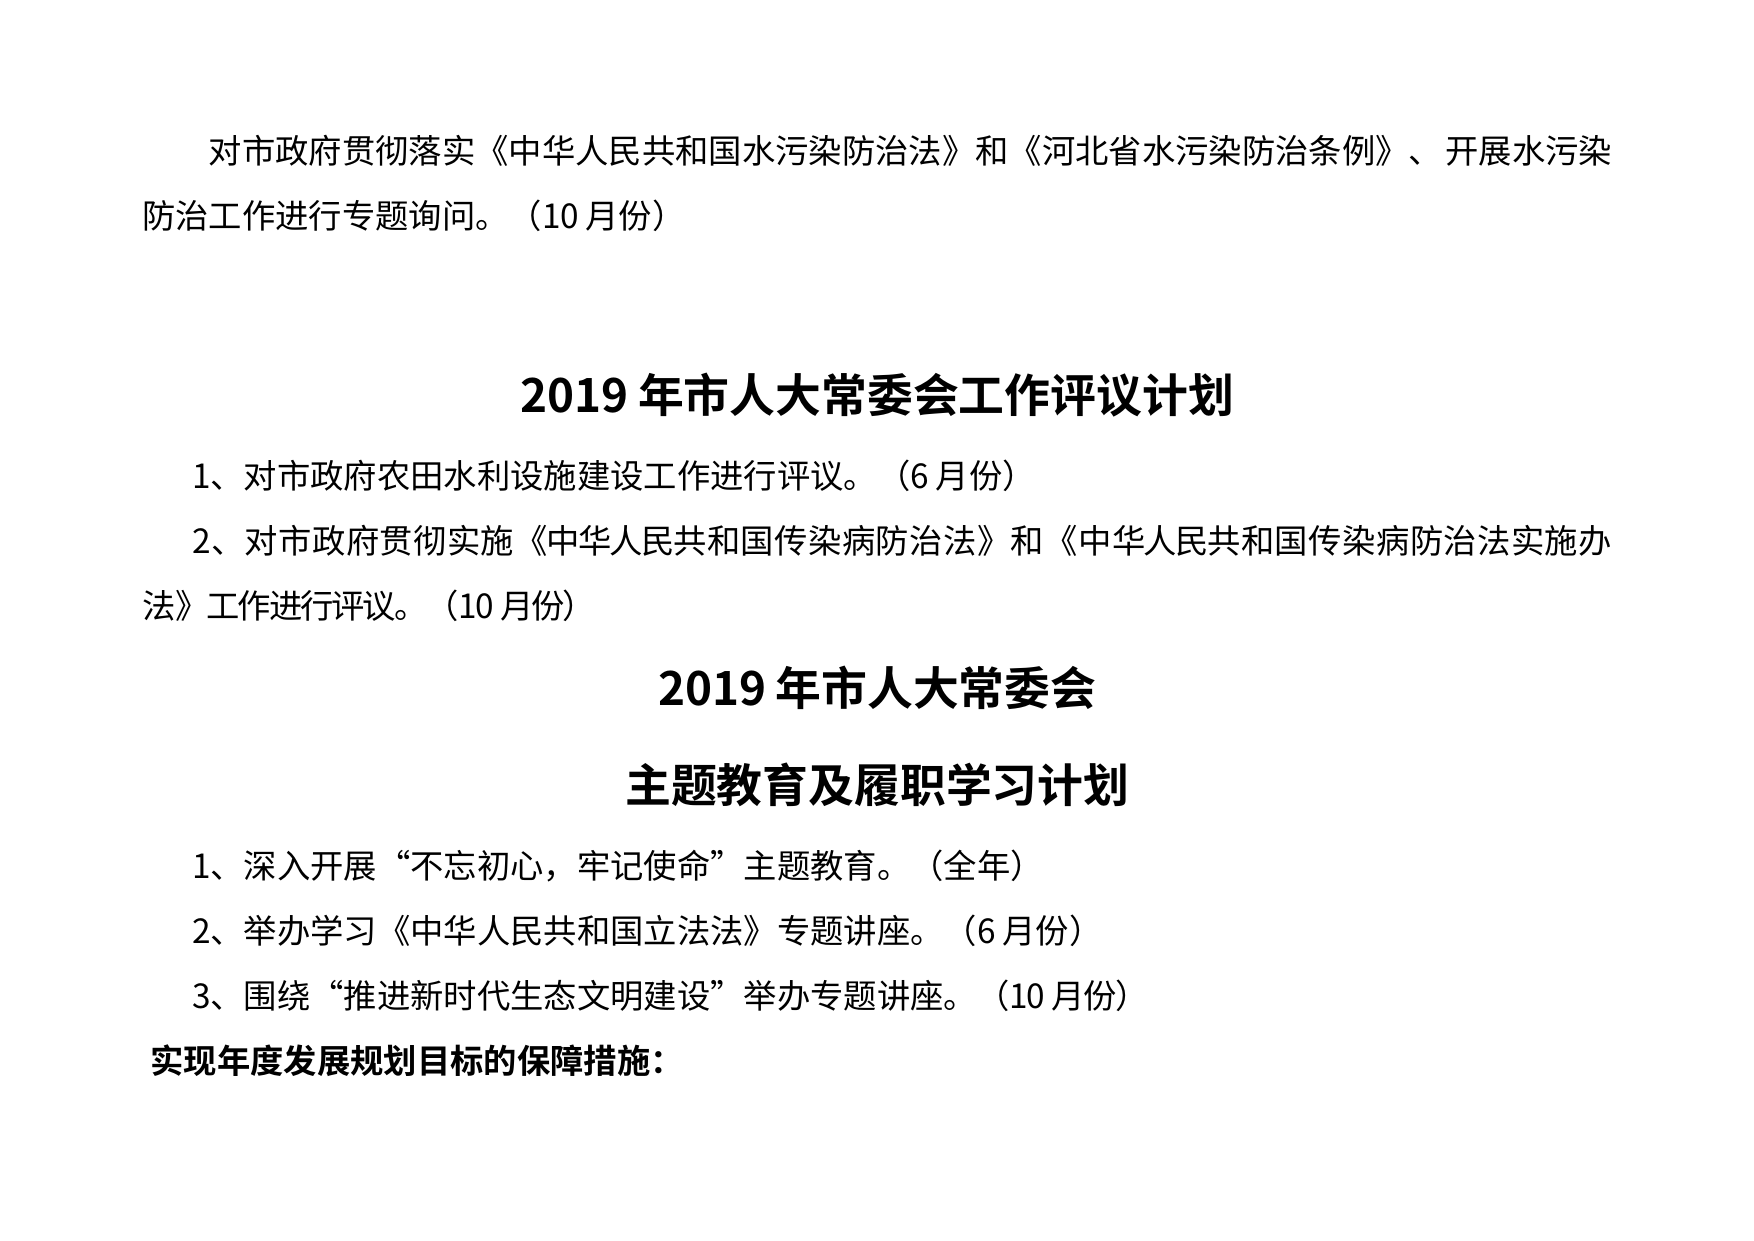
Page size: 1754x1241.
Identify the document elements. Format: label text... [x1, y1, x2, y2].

text 1、对市政府农田水利设施建设工作进行评议。（6月份） [142, 441, 1612, 506]
text 1、深入开展“不忘初心，牢记使命”主题教育。（全年） [142, 831, 1612, 896]
text 2019年市人大常委会工作评议计划 [142, 344, 1612, 441]
text 对市政府贯彻落实《中华人民共和国水污染防治法》和《河北省水污染防治条例》、开展水污染防治工作进行专题询问。（10月份） [142, 116, 1612, 246]
text 3、围绕“推进新时代生态文明建设”举办专题讲座。（10月份） [142, 961, 1612, 1026]
text 2、举办学习《中华人民共和国立法法》专题讲座。（6月份） [142, 896, 1612, 961]
text 2、对市政府贯彻实施《中华人民共和国传染病防治法》和《中华人民共和国传染病防治法实施办法》工作进行评议。（10月份） [142, 506, 1612, 636]
text 2019年市人大常委会 [142, 636, 1612, 734]
text 实现年度发展规划目标的保障措施： [142, 1026, 1612, 1091]
text 主题教育及履职学习计划 [142, 734, 1612, 831]
